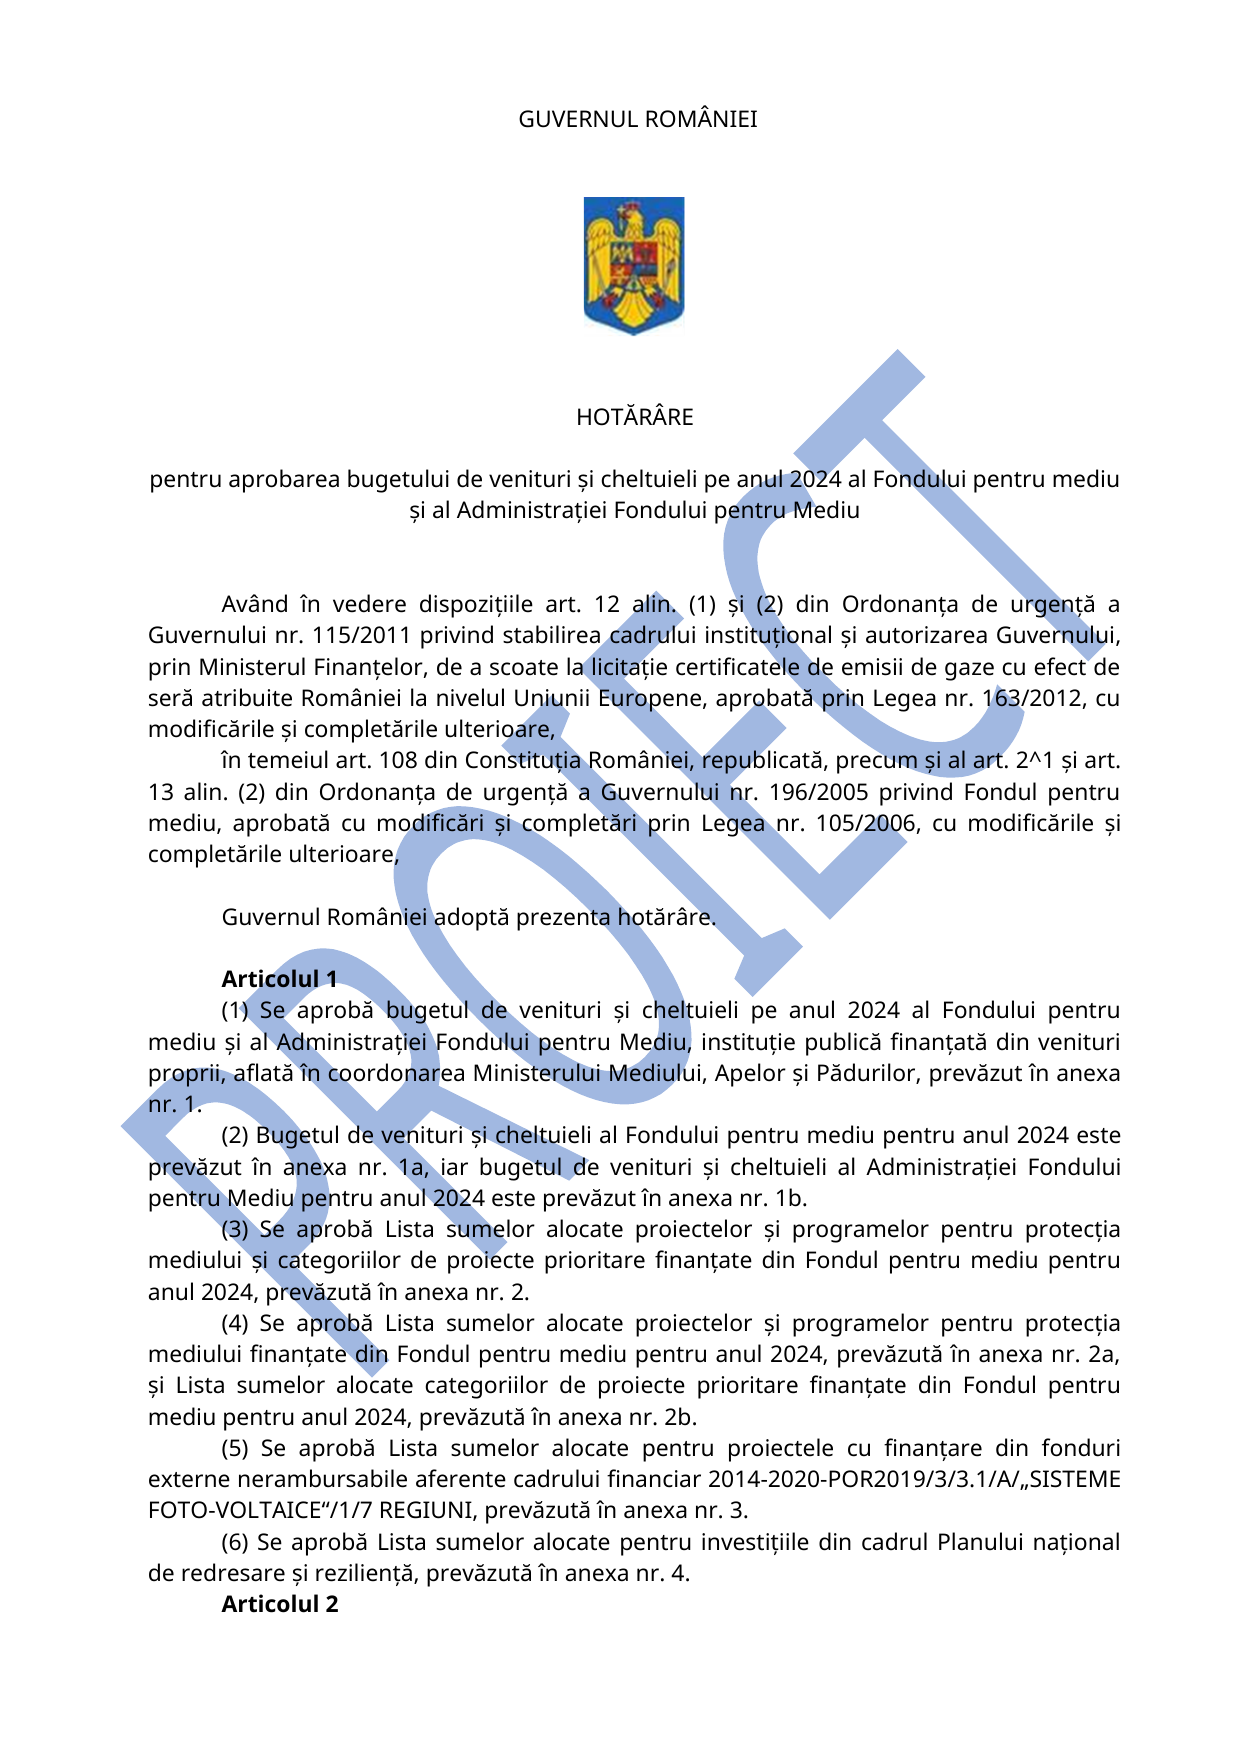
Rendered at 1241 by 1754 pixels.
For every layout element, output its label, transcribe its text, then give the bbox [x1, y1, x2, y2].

text Având în vedere dispoziţiile art. 12 alin. (1) şi (2) din Ordonanţa de urgenţă a Guvernului nr. 115/2011 privind stabilirea cadrului instituţional şi autorizarea Guvernului, prin Ministerul Finanţelor, de a scoate la licitaţie certificatele de emisii de gaze cu efect de seră atribuite României la nivelul Uniunii Europene, aprobată prin Legea nr. 163/2012, cu modificările şi completările ulterioare, [148, 588, 1122, 744]
text pentru aprobarea bugetului de venituri şi cheltuieli pe anul 2024 al Fondului pentru mediu şi al Administraţiei Fondului pentru Mediu [148, 463, 1122, 526]
text (1) Se aprobă bugetul de venituri şi cheltuieli pe anul 2024 al Fondului pentru mediu şi al Administraţiei Fondului pentru Mediu, instituţie publică finanţată din venituri proprii, aflată în coordonarea Ministerului Mediului, Apelor şi Pădurilor, prevăzut în anexa nr. 1. [148, 994, 1122, 1119]
text (2) Bugetul de venituri şi cheltuieli al Fondului pentru mediu pentru anul 2024 este prevăzut în anexa nr. 1a, iar bugetul de venituri şi cheltuieli al Administraţiei Fondului pentru Mediu pentru anul 2024 este prevăzut în anexa nr. 1b. [148, 1119, 1122, 1213]
text în temeiul art. 108 din Constituţia României, republicată, precum şi al art. 2^1 şi art. 13 alin. (2) din Ordonanţa de urgenţă a Guvernului nr. 196/2005 privind Fondul pentru mediu, aprobată cu modificări şi completări prin Legea nr. 105/2006, cu modificările şi completările ulterioare, [148, 744, 1122, 869]
text (6) Se aprobă Lista sumelor alocate pentru investiţiile din cadrul Planului naţional de redresare şi rezilienţă, prevăzută în anexa nr. 4. [148, 1526, 1122, 1588]
text (3) Se aprobă Lista sumelor alocate proiectelor şi programelor pentru protecţia mediului şi categoriilor de proiecte prioritare finanţate din Fondul pentru mediu pentru anul 2024, prevăzută în anexa nr. 2. [148, 1213, 1122, 1307]
text Articolul 2 [148, 1588, 1122, 1619]
picture [583, 197, 686, 339]
text GUVERNUL ROMÂNIEI [148, 103, 1122, 135]
text HOTĂRÂRE [148, 401, 1122, 432]
text (4) Se aprobă Lista sumelor alocate proiectelor şi programelor pentru protecţia mediului finanţate din Fondul pentru mediu pentru anul 2024, prevăzută în anexa nr. 2a, şi Lista sumelor alocate categoriilor de proiecte prioritare finanţate din Fondul pentru mediu pentru anul 2024, prevăzută în anexa nr. 2b. [148, 1307, 1122, 1432]
text Guvernul României adoptă prezenta hotărâre. [148, 901, 1122, 932]
text (5) Se aprobă Lista sumelor alocate pentru proiectele cu finanţare din fonduri externe nerambursabile aferente cadrului financiar 2014-2020-POR2019/3/3.1/A/„SISTEME FOTO-VOLTAICE“/1/7 REGIUNI, prevăzută în anexa nr. 3. [148, 1432, 1122, 1526]
text Articolul 1 [148, 963, 1122, 994]
